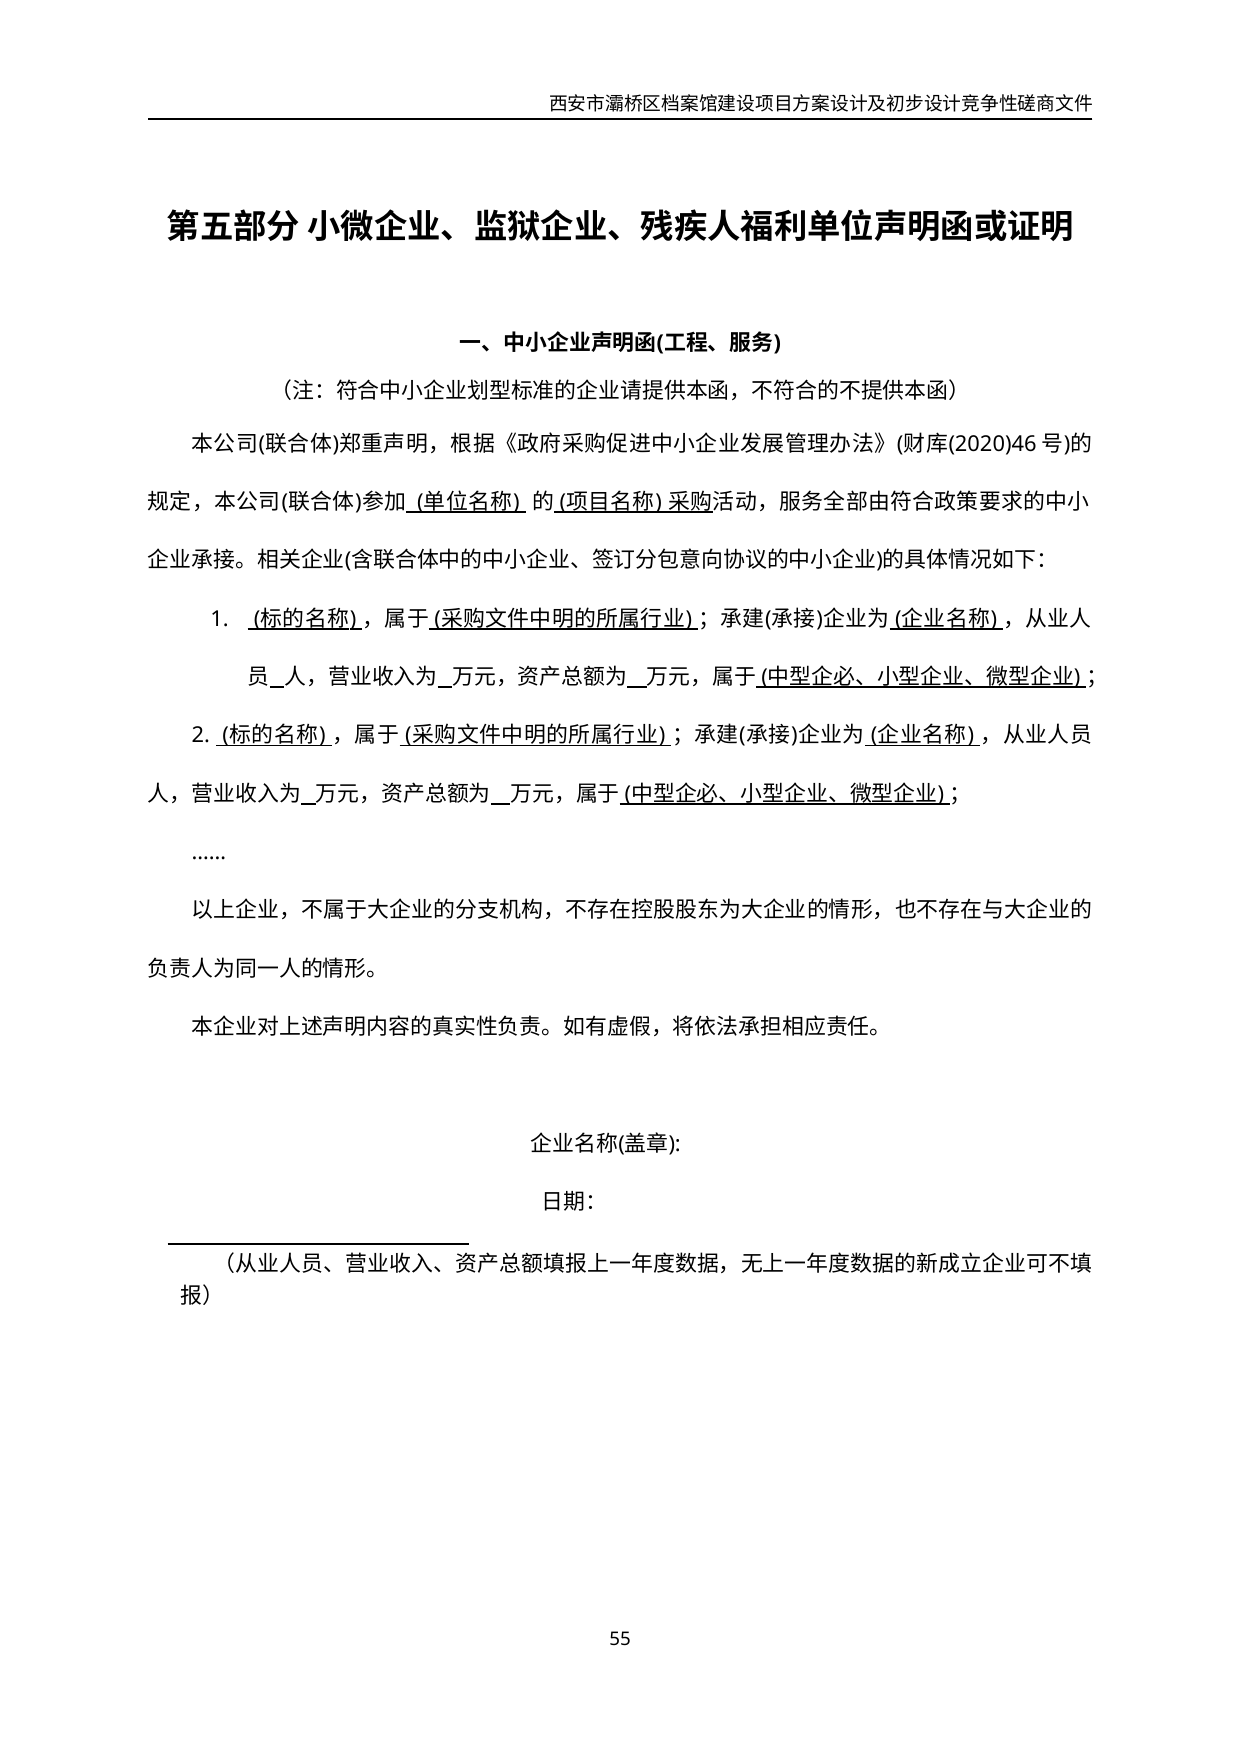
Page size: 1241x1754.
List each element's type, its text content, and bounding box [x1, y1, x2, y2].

text （注：符合中小企业划型标准的企业请提供本函，不符合的不提供本函） [148, 373, 1092, 404]
subtitle 第五部分 小微企业、监狱企业、残疾人福利单位声明函或证明 [148, 200, 1092, 248]
text …… [148, 813, 1092, 871]
text 以上企业，不属于大企业的分支机构，不存在控股股东为大企业的情形，也不存在与大企业的负责人为同一人的情形。 [148, 871, 1092, 988]
text 本企业对上述声明内容的真实性负责。如有虚假，将依法承担相应责任。 [148, 988, 1092, 1046]
text 企业名称(盖章): [148, 1104, 1092, 1163]
text 2. (标的名称) ，属于 (采购文件中明的所属行业) ；承建(承接)企业为 (企业名称) ，从业人员 人，营业收入为 万元，资产总额为 万元，属于 (中型企必、小型企业、微型企业) ； [148, 696, 1092, 813]
subtitle 一、中小企业声明函(工程、服务) [148, 325, 1092, 357]
text 日期： [148, 1163, 1092, 1221]
list (标的名称) ，属于 (采购文件中明的所属行业) ；承建(承接)企业为 (企业名称) ，从业人员 人，营业收入为 万元，资产总额为 万元，属于 (中型企必、小型企业、微型企业) ； [210, 579, 1092, 696]
text 本公司(联合体)郑重声明，根据《政府采购促进中小企业发展管理办法》(财库(2020)46号)的规定，本公司(联合体)参加 (单位名称) 的 (项目名称) 采购活动，服务全部由符合政策要求的中小企业承接。相关企业(含联合体中的中小企业、签订分包意向协议的中小企业)的具体情况如下： [148, 404, 1092, 579]
text （从业人员、营业收入、资产总额填报上一年度数据，无上一年度数据的新成立企业可不填报） [181, 1246, 1092, 1310]
